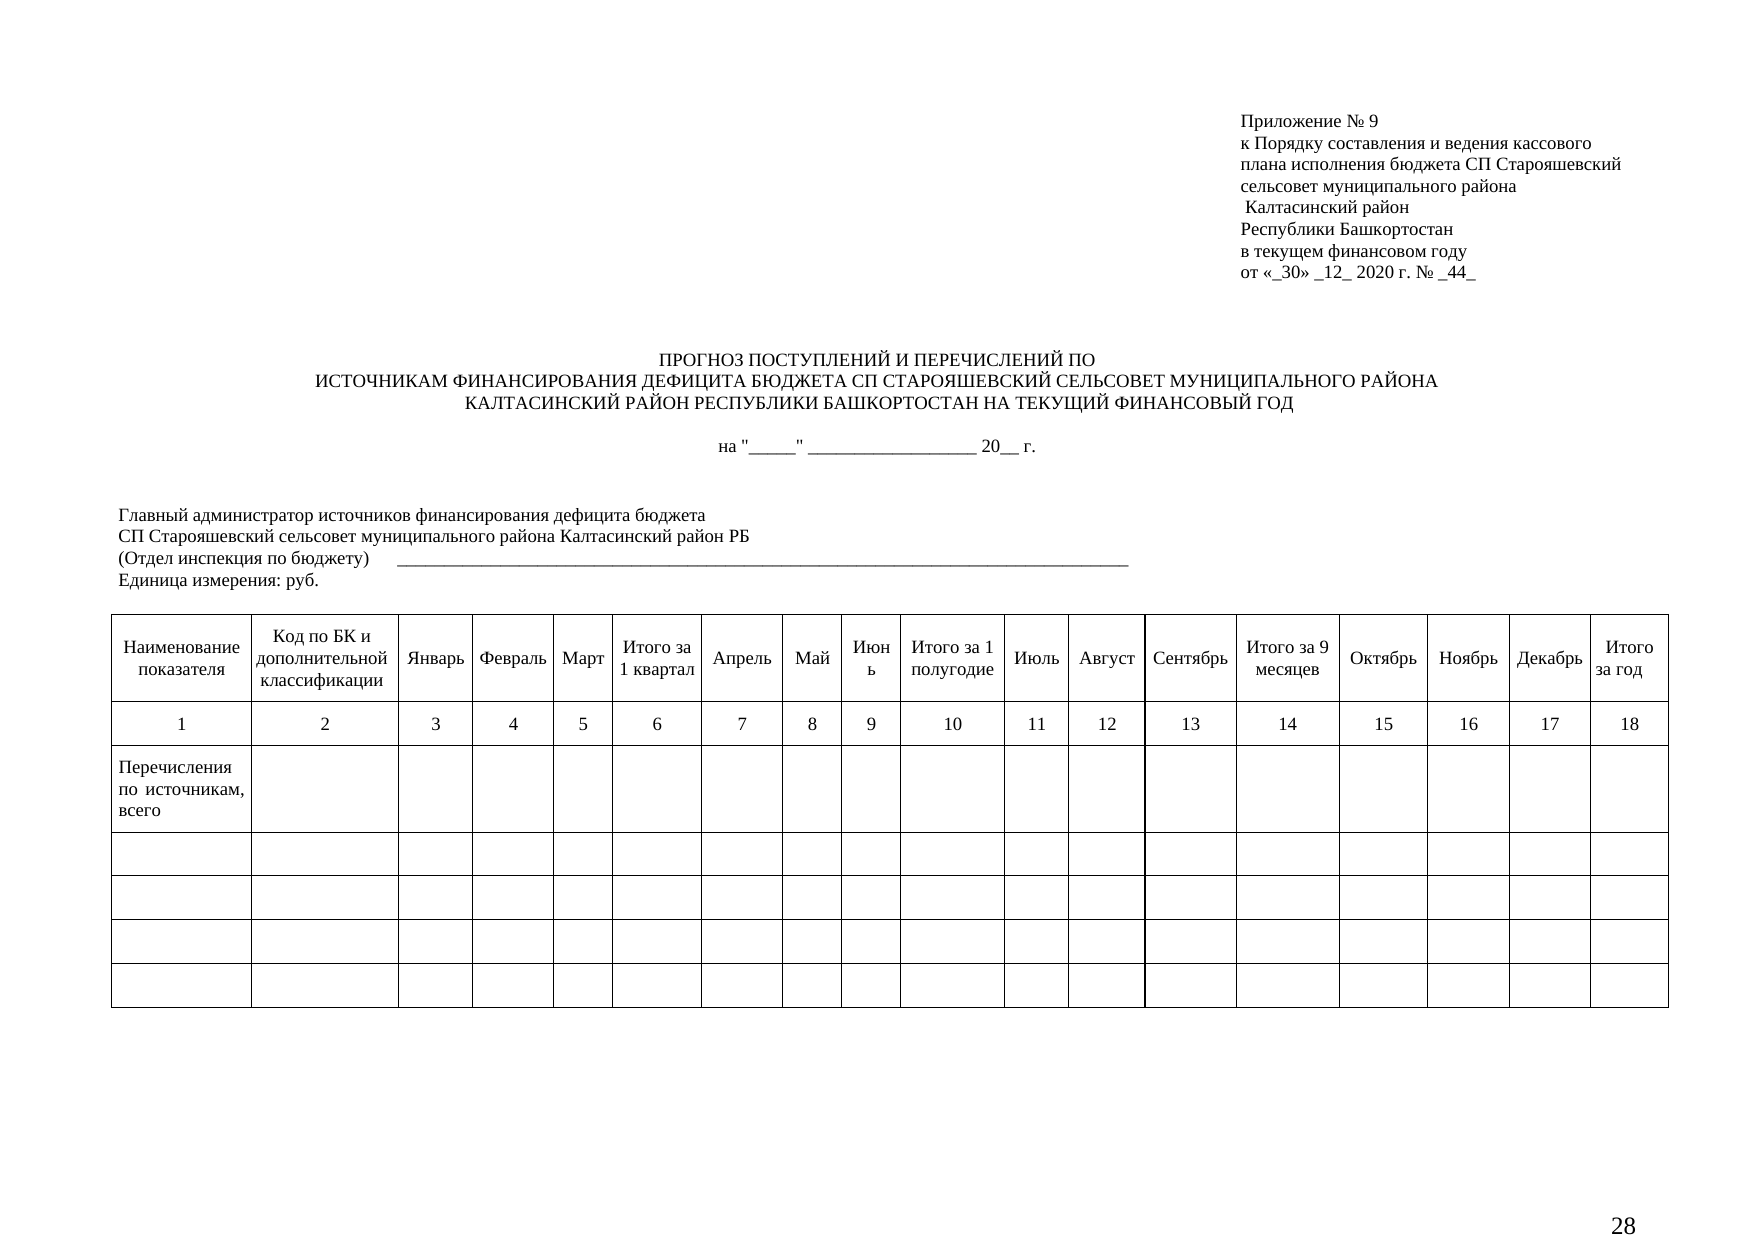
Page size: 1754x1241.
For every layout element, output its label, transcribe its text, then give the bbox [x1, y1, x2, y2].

text от «_30» _12_ 2020 г. № _44_ [1240, 261, 1636, 283]
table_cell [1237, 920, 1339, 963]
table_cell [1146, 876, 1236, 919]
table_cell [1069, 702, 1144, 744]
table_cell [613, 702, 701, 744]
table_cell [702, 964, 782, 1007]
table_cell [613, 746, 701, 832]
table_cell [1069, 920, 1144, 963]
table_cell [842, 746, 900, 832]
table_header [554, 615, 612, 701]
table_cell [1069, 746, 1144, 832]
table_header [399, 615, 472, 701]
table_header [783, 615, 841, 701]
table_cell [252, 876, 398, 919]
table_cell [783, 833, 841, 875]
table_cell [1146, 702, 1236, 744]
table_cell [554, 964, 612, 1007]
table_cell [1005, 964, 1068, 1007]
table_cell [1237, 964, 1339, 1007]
text КАЛТАСИНСКИЙ РАЙОН РЕСПУБЛИКИ БАШКОРТОСТАН НА ТЕКУЩИЙ ФИНАНСОВЫЙ ГОД [118, 392, 1636, 413]
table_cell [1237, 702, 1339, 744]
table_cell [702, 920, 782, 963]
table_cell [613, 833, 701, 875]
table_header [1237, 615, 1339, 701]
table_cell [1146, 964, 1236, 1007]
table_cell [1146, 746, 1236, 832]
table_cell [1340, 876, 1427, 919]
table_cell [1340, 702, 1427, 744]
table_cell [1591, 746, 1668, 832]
text СП Старояшевский сельсовет муниципального района Калтасинский район РБ [118, 525, 1636, 547]
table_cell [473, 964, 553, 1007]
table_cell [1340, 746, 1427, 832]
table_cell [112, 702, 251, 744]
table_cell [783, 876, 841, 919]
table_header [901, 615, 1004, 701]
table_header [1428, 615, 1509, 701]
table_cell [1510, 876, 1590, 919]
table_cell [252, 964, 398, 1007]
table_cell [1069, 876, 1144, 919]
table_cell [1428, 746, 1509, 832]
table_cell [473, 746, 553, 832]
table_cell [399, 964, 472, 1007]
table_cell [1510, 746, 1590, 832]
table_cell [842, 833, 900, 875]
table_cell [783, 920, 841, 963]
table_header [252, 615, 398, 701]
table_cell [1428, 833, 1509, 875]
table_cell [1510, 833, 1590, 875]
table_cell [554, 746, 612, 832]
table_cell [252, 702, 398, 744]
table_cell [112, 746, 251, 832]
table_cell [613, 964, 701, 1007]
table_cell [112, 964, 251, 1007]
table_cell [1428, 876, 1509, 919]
text ИСТОЧНИКАМ ФИНАНСИРОВАНИЯ ДЕФИЦИТА БЮДЖЕТА СП СТАРОЯШЕВСКИЙ СЕЛЬСОВЕТ МУНИЦИПАЛЬНОГО РАЙОНА [118, 370, 1636, 392]
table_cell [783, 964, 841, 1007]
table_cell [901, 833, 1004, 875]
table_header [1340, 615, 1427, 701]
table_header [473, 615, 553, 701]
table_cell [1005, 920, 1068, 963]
text в текущем финансовом году [1240, 239, 1636, 261]
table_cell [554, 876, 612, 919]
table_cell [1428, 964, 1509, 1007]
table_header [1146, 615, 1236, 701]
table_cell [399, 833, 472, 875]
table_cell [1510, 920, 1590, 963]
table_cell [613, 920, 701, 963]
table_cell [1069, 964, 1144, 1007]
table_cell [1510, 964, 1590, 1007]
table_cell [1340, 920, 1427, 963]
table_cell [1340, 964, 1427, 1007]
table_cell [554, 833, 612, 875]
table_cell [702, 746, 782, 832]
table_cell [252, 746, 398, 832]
text плана исполнения бюджета СП Старояшевский сельсовет муниципального района [1240, 153, 1636, 196]
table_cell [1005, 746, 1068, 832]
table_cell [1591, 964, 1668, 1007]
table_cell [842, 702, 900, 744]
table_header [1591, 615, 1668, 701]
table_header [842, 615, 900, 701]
text Калтасинский район [1240, 196, 1636, 218]
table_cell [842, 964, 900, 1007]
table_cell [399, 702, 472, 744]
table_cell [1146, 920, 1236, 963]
text Республики Башкортостан [1240, 218, 1636, 239]
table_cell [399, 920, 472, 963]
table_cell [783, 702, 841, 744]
text к Порядку составления и ведения кассового [1240, 132, 1636, 153]
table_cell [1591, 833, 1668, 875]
text (Отдел инспекция по бюджету) ______________________________________________________________________________ [118, 547, 1636, 568]
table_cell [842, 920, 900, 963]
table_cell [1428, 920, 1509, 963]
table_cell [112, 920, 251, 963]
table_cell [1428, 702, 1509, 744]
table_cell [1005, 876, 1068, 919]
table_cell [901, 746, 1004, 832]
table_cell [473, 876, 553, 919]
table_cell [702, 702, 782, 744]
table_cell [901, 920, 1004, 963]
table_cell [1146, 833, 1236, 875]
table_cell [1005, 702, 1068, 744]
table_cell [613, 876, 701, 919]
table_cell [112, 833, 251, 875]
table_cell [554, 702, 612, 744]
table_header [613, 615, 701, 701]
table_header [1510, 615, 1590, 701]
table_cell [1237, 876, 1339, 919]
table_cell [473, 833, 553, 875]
text Приложение № 9 [1240, 110, 1636, 132]
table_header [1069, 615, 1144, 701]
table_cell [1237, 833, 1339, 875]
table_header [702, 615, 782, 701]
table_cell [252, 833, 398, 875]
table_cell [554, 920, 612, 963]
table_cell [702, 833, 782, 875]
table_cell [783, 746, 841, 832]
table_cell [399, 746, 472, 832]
text Главный администратор источников финансирования дефицита бюджета [118, 504, 1636, 525]
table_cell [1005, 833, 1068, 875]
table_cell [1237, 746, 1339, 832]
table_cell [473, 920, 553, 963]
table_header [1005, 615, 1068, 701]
text Единица измерения: руб. [118, 568, 1636, 590]
text ПРОГНОЗ ПОСТУПЛЕНИЙ И ПЕРЕЧИСЛЕНИЙ ПО [118, 349, 1636, 370]
text на "_____" __________________ 20__ г. [118, 435, 1636, 457]
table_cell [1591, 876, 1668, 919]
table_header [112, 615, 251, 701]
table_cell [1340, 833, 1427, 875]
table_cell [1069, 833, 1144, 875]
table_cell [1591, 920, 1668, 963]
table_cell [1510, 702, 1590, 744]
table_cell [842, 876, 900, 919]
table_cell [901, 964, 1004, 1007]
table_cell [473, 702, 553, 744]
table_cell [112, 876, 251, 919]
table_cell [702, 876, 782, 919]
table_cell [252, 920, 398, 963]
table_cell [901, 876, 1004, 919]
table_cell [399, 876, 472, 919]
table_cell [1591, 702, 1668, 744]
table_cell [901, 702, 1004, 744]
